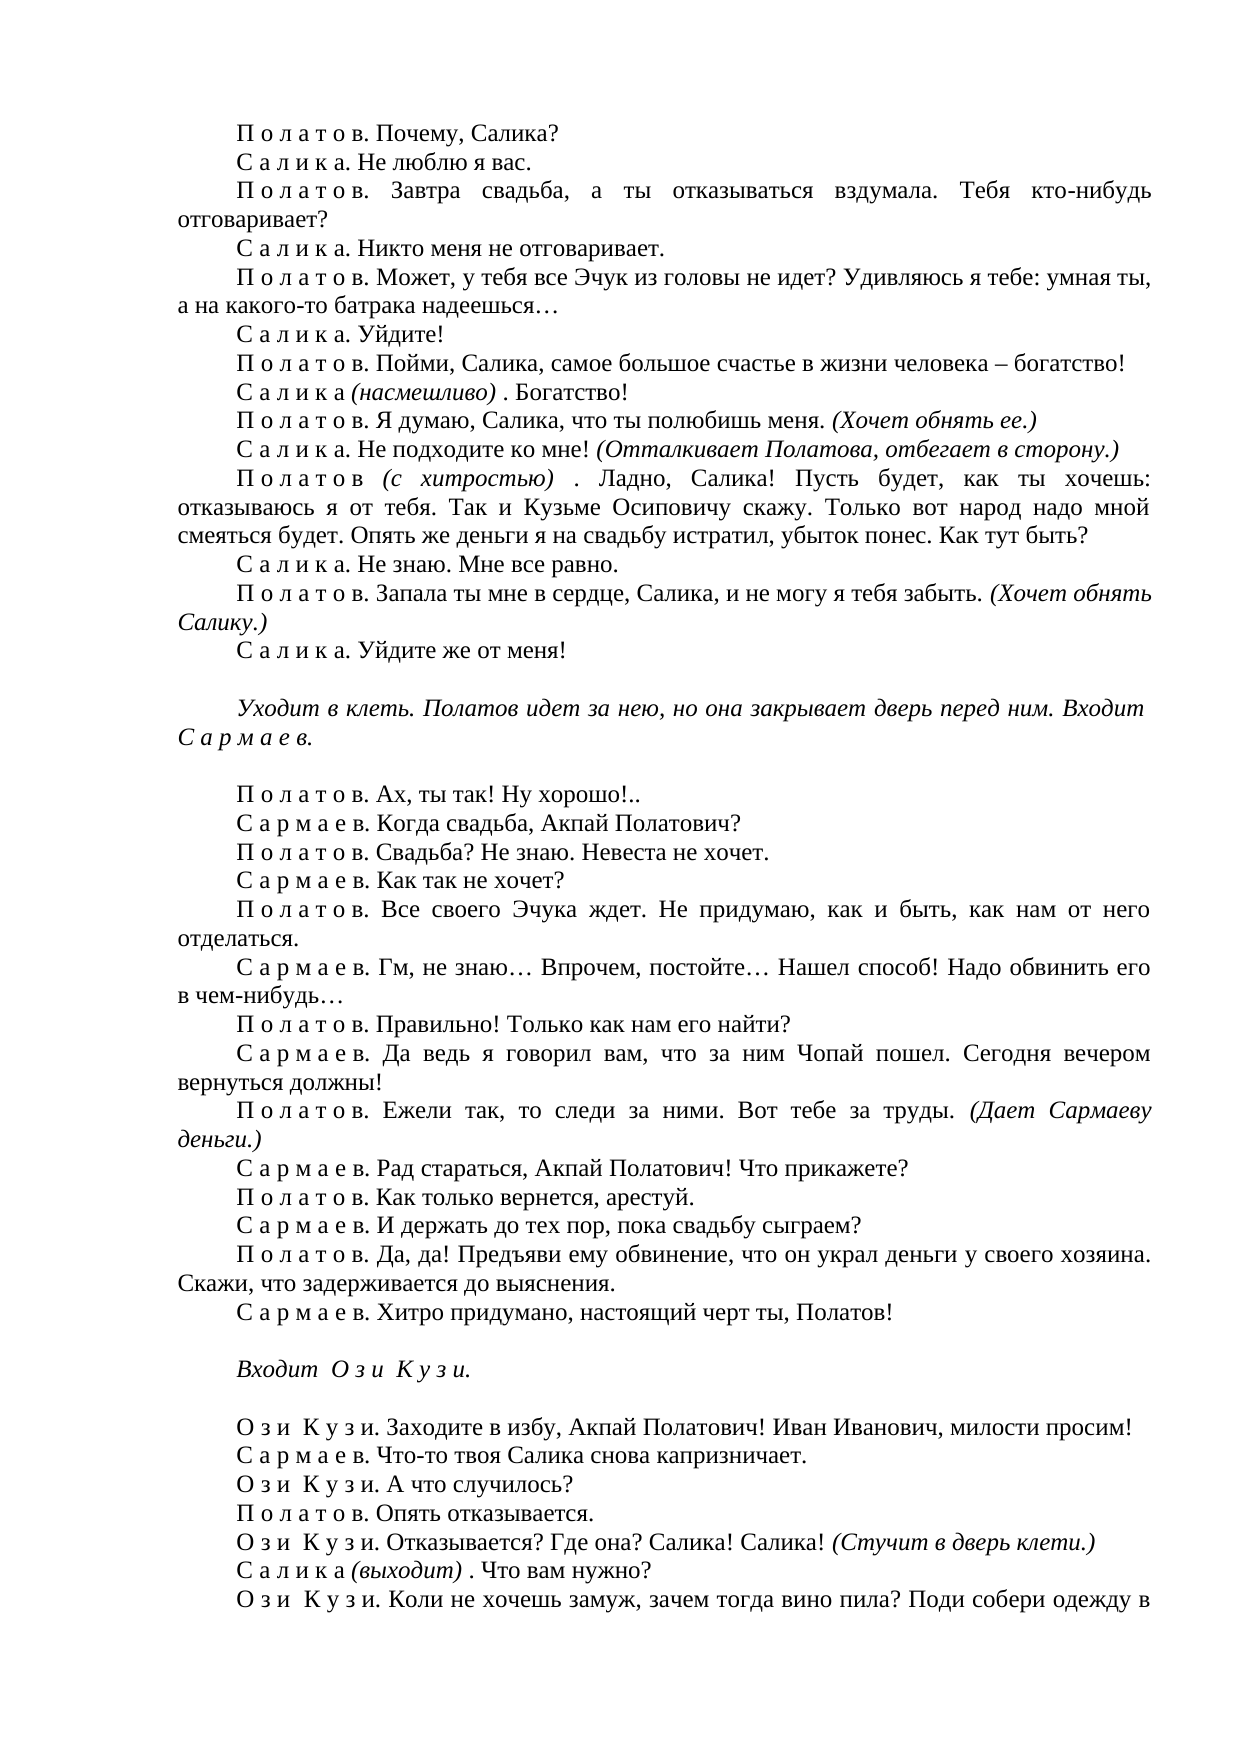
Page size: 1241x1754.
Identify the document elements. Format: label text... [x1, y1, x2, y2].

text П о л а т о в. Пойми, Салика, самое большое счастье в жизни человека – богатство! [177, 348, 1152, 377]
text С а л и к а. Уйдите же от меня! [177, 636, 1152, 664]
text С а р м а е в. Да ведь я говорил вам, что за ним Чопай пошел. Сегодня вечером вернуться должны! [177, 1038, 1152, 1096]
text О з и К у з и. А что случилось? [177, 1469, 1152, 1498]
text С а р м а е в. И держать до тех пор, пока свадьбу сыграем? [177, 1211, 1152, 1239]
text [177, 1584, 1152, 1613]
text П о л а т о в. Почему, Салика? [177, 118, 1152, 147]
text П о л а т о в. Да, да! Предъяви ему обвинение, что он украл деньги у своего хозяина. Скажи, что задерживается до выяснения. [177, 1239, 1152, 1297]
text П о л а т о в. Ежели так, то следи за ними. Вот тебе за труды. (Дает Сармаеву деньги.) [177, 1096, 1152, 1153]
text С а л и к а. Не люблю я вас. [177, 147, 1152, 176]
text С а р м а е в. Как так не хочет? [177, 866, 1152, 894]
text П о л а т о в. Свадьба? Не знаю. Невеста не хочет. [177, 837, 1152, 866]
text С а р м а е в. Гм, не знаю… Впрочем, постойте… Нашел способ! Надо обвинить его в чем-нибудь… [177, 952, 1152, 1009]
text Уходит в клеть. Полатов идет за нею, но она закрывает дверь перед ним. Входит С а р м а е в. [177, 693, 1152, 751]
text П о л а т о в. Может, у тебя все Эчук из головы не идет? Удивляюсь я тебе: умная ты, а на какого-то батрака надеешься… [177, 262, 1152, 319]
text П о л а т о в. Опять отказывается. [177, 1498, 1152, 1527]
text П о л а т о в. Ах, ты так! Ну хорошо!.. [177, 779, 1152, 808]
text С а л и к а (насмешливо) . Богатство! [177, 377, 1152, 406]
text П о л а т о в. Все своего Эчука ждет. Не придумаю, как и быть, как нам от него отделаться. [177, 894, 1152, 952]
text С а р м а е в. Рад стараться, Акпай Полатович! Что прикажете? [177, 1153, 1152, 1182]
text С а л и к а (выходит) . Что вам нужно? [177, 1556, 1152, 1584]
text С а л и к а. Не знаю. Мне все равно. [177, 549, 1152, 578]
text П о л а т о в. Правильно! Только как нам его найти? [177, 1009, 1152, 1038]
text С а л и к а. Никто меня не отговаривает. [177, 233, 1152, 262]
text С а л и к а. Не подходите ко мне! (Отталкивает Полатова, отбегает в сторону.) [177, 434, 1152, 463]
text С а р м а е в. Что-то твоя Салика снова капризничает. [177, 1441, 1152, 1469]
text Входит О з и К у з и. [177, 1354, 1152, 1383]
text П о л а т о в (с хитростью) . Ладно, Салика! Пусть будет, как ты хочешь: отказываюсь я от тебя. Так и Кузьме Осиповичу скажу. Только вот народ надо мной смеяться будет. Опять же деньги я на свадьбу истратил, убыток понес. Как тут быть? [177, 463, 1152, 549]
text О з и К у з и. Отказывается? Где она? Салика! Салика! (Стучит в дверь клети.) [177, 1527, 1152, 1556]
text П о л а т о в. Завтра свадьба, а ты отказываться вздумала. Тебя кто-нибудь отговаривает? [177, 176, 1152, 233]
text С а р м а е в. Хитро придумано, настоящий черт ты, Полатов! [177, 1297, 1152, 1326]
text П о л а т о в. Как только вернется, арестуй. [177, 1182, 1152, 1211]
text П о л а т о в. Запала ты мне в сердце, Салика, и не могу я тебя забыть. (Хочет обнять Салику.) [177, 578, 1152, 636]
text С а л и к а. Уйдите! [177, 319, 1152, 348]
text О з и К у з и. Заходите в избу, Акпай Полатович! Иван Иванович, милости просим! [177, 1412, 1152, 1441]
text С а р м а е в. Когда свадьба, Акпай Полатович? [177, 808, 1152, 837]
text П о л а т о в. Я думаю, Салика, что ты полюбишь меня. (Хочет обнять ее.) [177, 406, 1152, 434]
